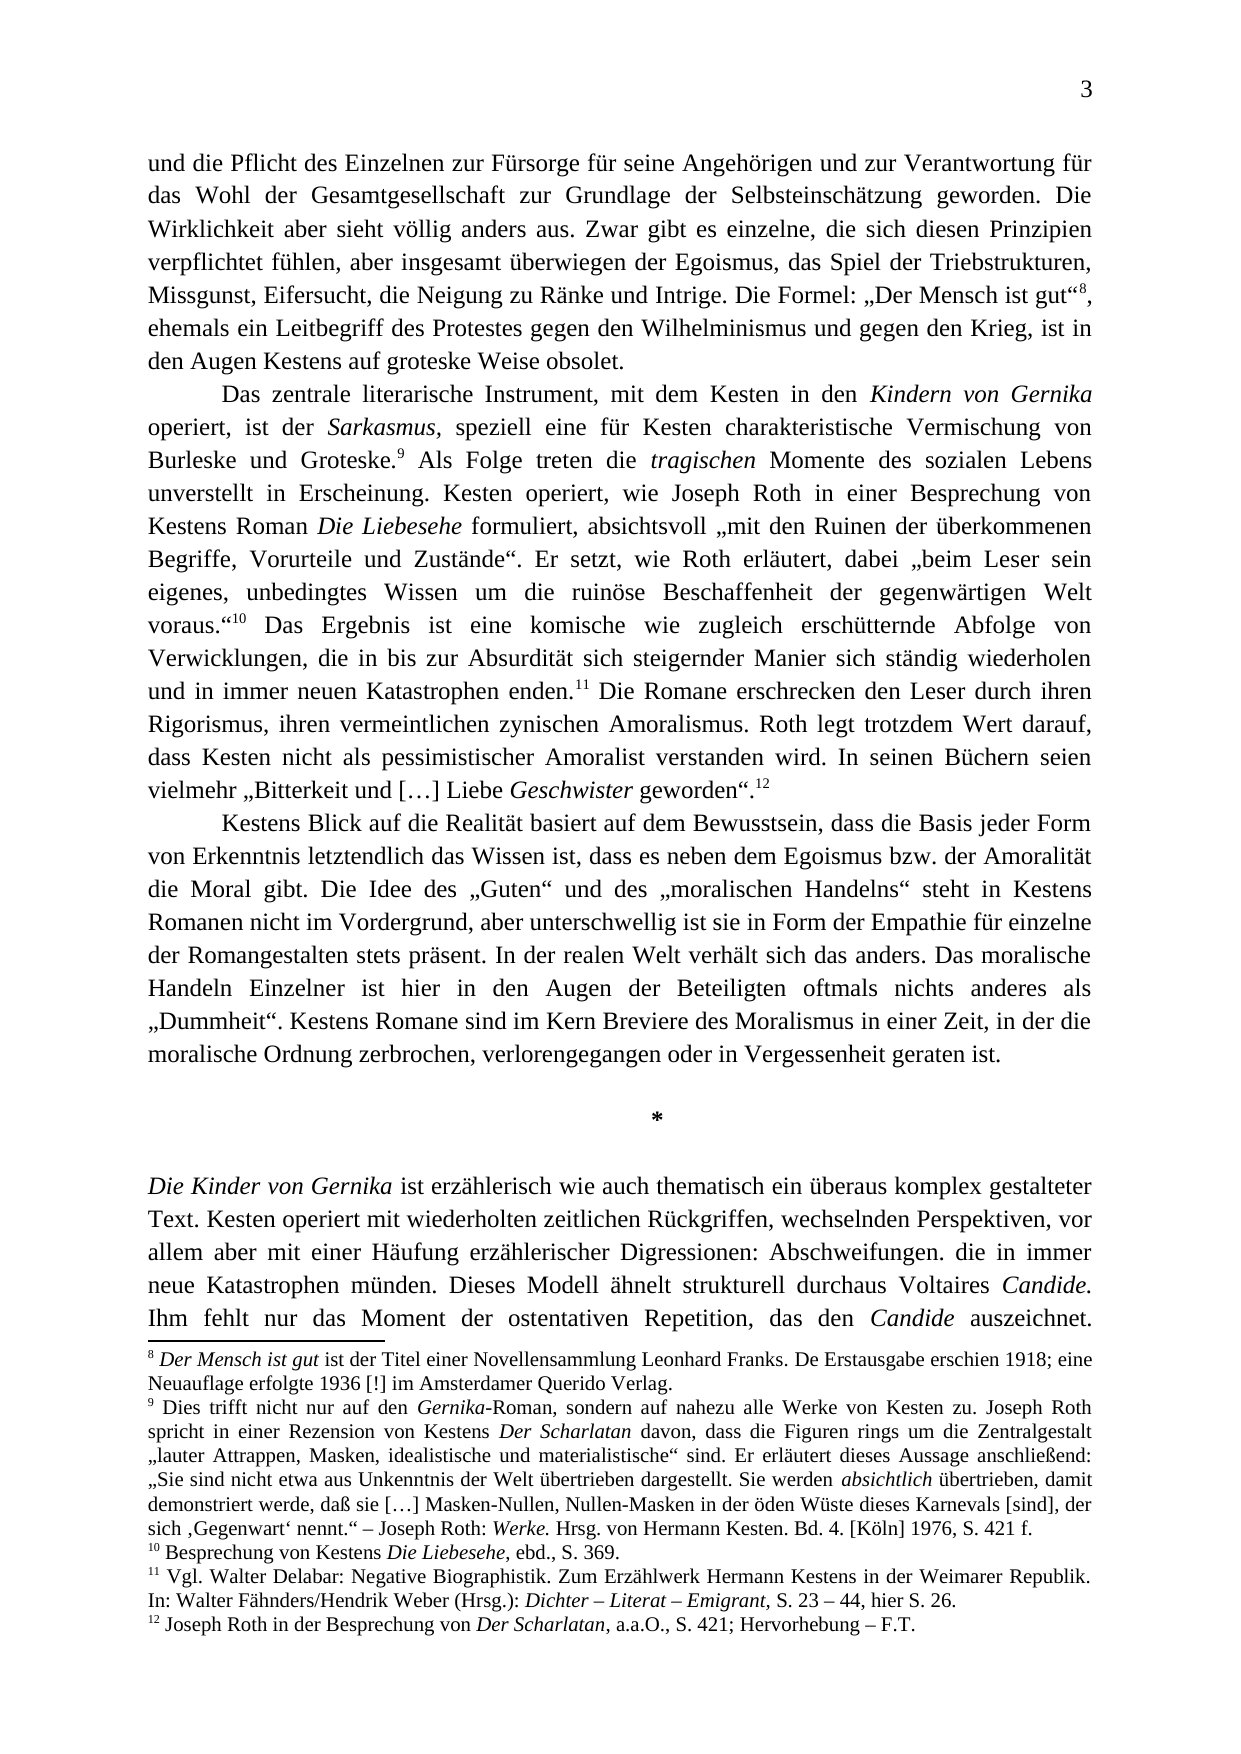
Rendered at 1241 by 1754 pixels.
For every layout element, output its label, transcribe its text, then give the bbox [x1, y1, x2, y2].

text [148, 148, 1093, 374]
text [148, 1171, 1093, 1332]
text * [148, 1105, 1093, 1134]
text Kestens Blick auf die Realität basiert auf dem Bewusstsein, dass die Basis jeder Form von Erkenntnis letztendlich das Wissen ist, dass es neben dem Egoismus bzw. der Amoralität die Moral gibt. Die Idee des „Guten“ und des „moralischen Handelns“ steht in Kestens Romanen nicht im Vordergrund, aber unterschwellig ist sie in Form der Empathie für einzelne der Romangestalten stets präsent. In der realen Welt verhält sich das anders. Das moralische Handeln Einzelner ist hier in den Augen der Beteiligten oftmals nichts anderes als „Dummheit“. Kestens Romane sind im Kern Breviere des Moralismus in einer Zeit, in der die moralische Ordnung zerbrochen, verlorengegangen oder in Vergessenheit geraten ist. [148, 808, 1093, 1068]
text Das zentrale literarische Instrument, mit dem Kesten in den Kindern von Gernika operiert, ist der Sarkasmus, speziell eine für Kesten charakteristische Vermischung von Burleske und Groteske. Als Folge treten die tragischen Momente des sozialen Lebens unverstellt in Erscheinung. Kesten operiert, wie Joseph Roth in einer Besprechung von Kestens Roman Die Liebesehe formuliert, absichtsvoll „mit den Ruinen der überkommenen Begriffe, Vorurteile und Zustände“. Er setzt, wie Roth erläutert, dabei „beim Leser sein eigenes, unbedingtes Wissen um die ruinöse Beschaffenheit der gegenwärtigen Welt voraus.“ Das Ergebnis ist eine komische wie zugleich erschütternde Abfolge von Verwicklungen, die in bis zur Absurdität sich steigernder Manier sich ständig wiederholen und in immer neuen Katastrophen enden. Die Romane erschrecken den Leser durch ihren Rigorismus, ihren vermeintlichen zynischen Amoralismus. Roth legt trotzdem Wert darauf, dass Kesten nicht als pessimistischer Amoralist verstanden wird. In seinen Büchern seien vielmehr „Bitterkeit und […] Liebe Geschwister geworden“. [148, 379, 1093, 804]
